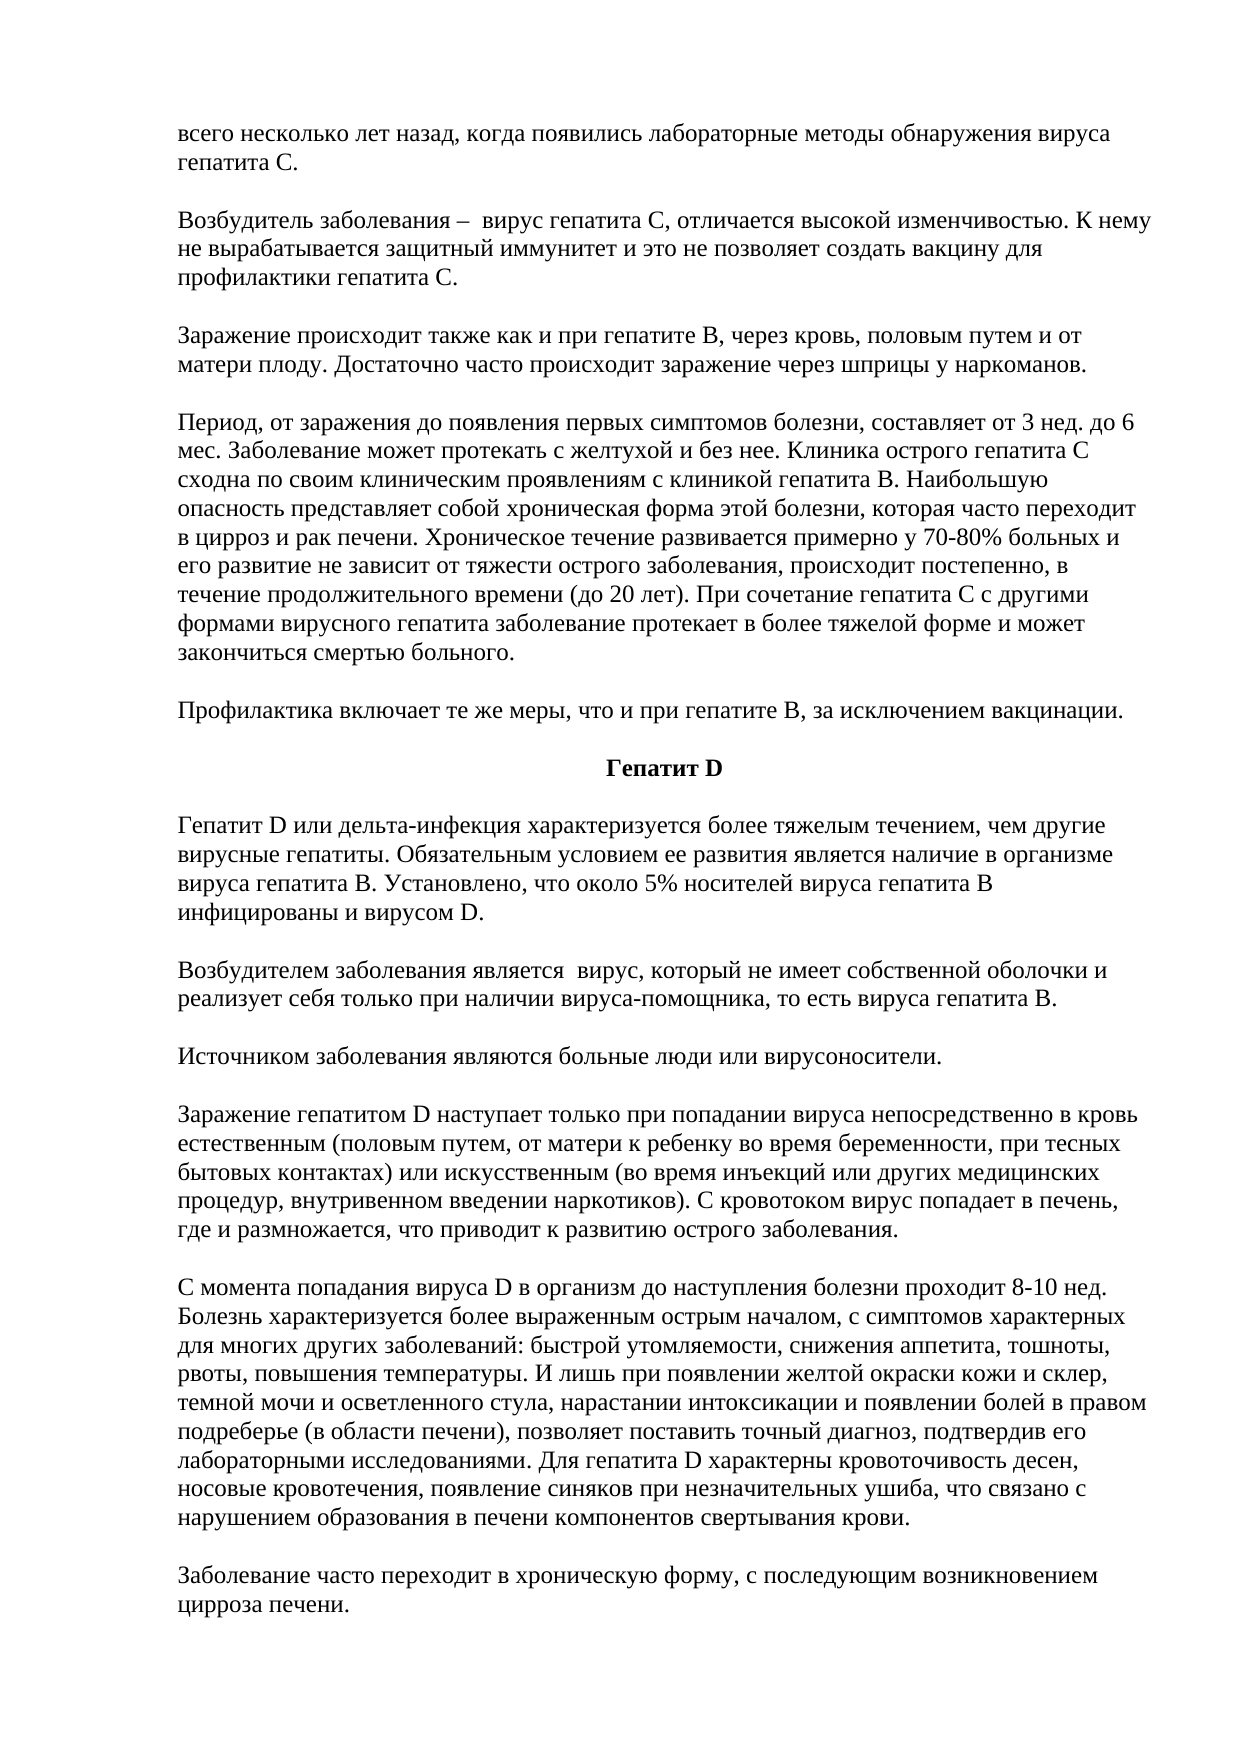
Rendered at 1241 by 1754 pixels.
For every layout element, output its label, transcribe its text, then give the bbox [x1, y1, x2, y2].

text Возбудителем заболевания является вирус, который не имеет собственной оболочки и реализует себя только при наличии вируса-помощника, то есть вируса гепатита В. [177, 955, 1152, 1012]
text Заражение гепатитом D наступает только при попадании вируса непосредственно в кровь естественным (половым путем, от матери к ребенку во время беременности, при тесных бытовых контактах) или искусственным (во время инъекций или других медицинских процедур, внутривенном введении наркотиков). С кровотоком вирус попадает в печень, где и размножается, что приводит к развитию острого заболевания. [177, 1099, 1152, 1243]
text Источником заболевания являются больные люди или вирусоносители. [177, 1041, 1152, 1070]
text Профилактика включает те же меры, что и при гепатите В, за исключением вакцинации. [177, 695, 1152, 723]
text Заражение происходит также как и при гепатите В, через кровь, половым путем и от матери плоду. Достаточно часто происходит заражение через шприцы у наркоманов. [177, 320, 1152, 378]
text Возбудитель заболевания – вирус гепатита С, отличается высокой изменчивостью. К нему не вырабатывается защитный иммунитет и это не позволяет создать вакцину для профилактики гепатита С. [177, 205, 1152, 291]
text Гепатит D [177, 753, 1152, 781]
text Заболевание часто переходит в хроническую форму, с последующим возникновением цирроза печени. [177, 1560, 1152, 1618]
text С момента попадания вируса D в организм до наступления болезни проходит 8-10 нед. Болезнь характеризуется более выраженным острым началом, с симптомов характерных для многих других заболеваний: быстрой утомляемости, снижения аппетита, тошноты, рвоты, повышения температуры. И лишь при появлении желтой окраски кожи и склер, темной мочи и осветленного стула, нарастании интоксикации и появлении болей в правом подреберье (в области печени), позволяет поставить точный диагноз, подтвердив его лабораторными исследованиями. Для гепатита D характерны кровоточивость десен, носовые кровотечения, появление синяков при незначительных ушиба, что связано с нарушением образования в печени компонентов свертывания крови. [177, 1272, 1152, 1531]
text Гепатит D или дельта-инфекция характеризуется более тяжелым течением, чем другие вирусные гепатиты. Обязательным условием ее развития является наличие в организме вируса гепатита В. Установлено, что около 5% носителей вируса гепатита В инфицированы и вирусом D. [177, 811, 1152, 926]
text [177, 118, 1152, 176]
text Период, от заражения до появления первых симптомов болезни, составляет от 3 нед. до 6 мес. Заболевание может протекать с желтухой и без нее. Клиника острого гепатита С сходна по своим клиническим проявлениям с клиникой гепатита В. Наибольшую опасность представляет собой хроническая форма этой болезни, которая часто переходит в цирроз и рак печени. Хроническое течение развивается примерно у 70-80% больных и его развитие не зависит от тяжести острого заболевания, происходит постепенно, в течение продолжительного времени (до 20 лет). При сочетание гепатита С с другими формами вирусного гепатита заболевание протекает в более тяжелой форме и может закончиться смертью больного. [177, 407, 1152, 666]
